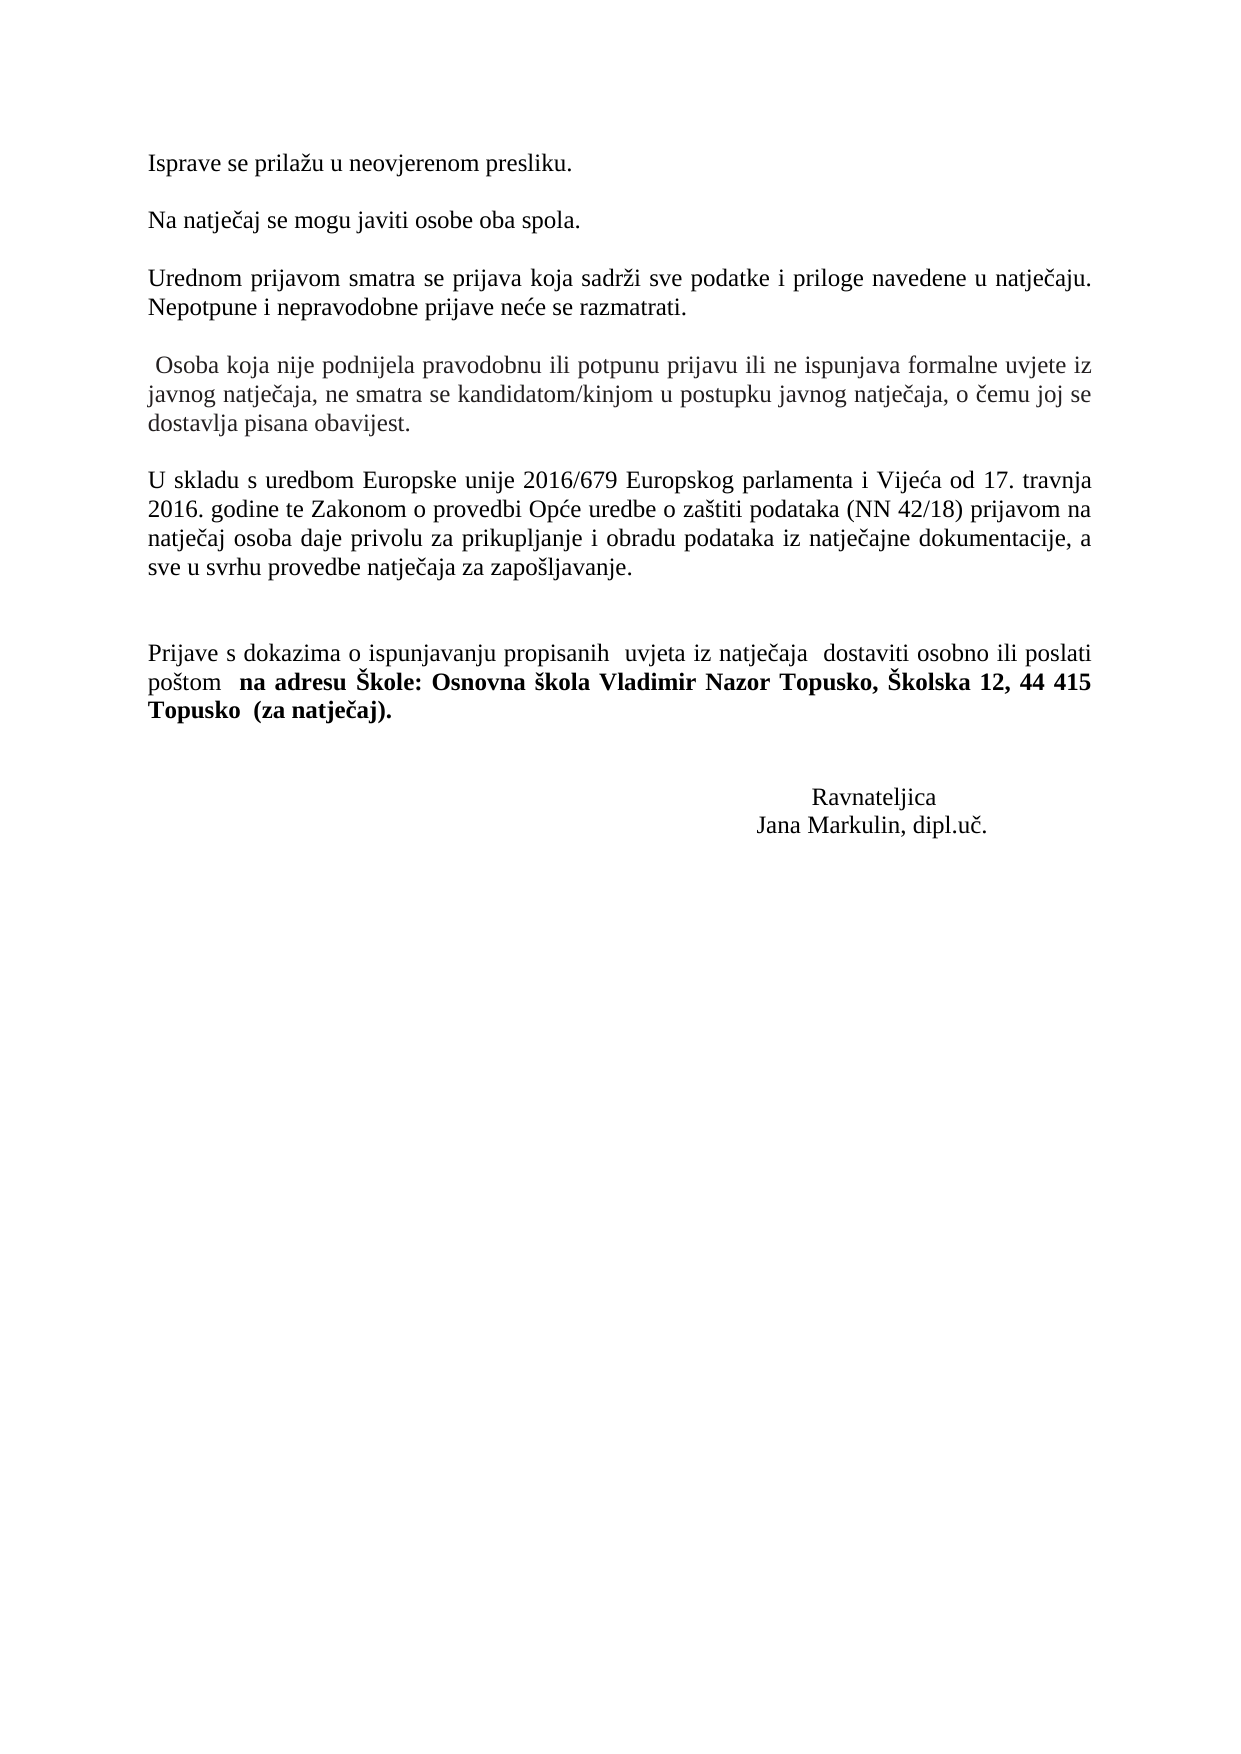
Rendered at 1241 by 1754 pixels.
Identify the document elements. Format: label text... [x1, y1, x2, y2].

text Osoba koja nije podnijela pravodobnu ili potpunu prijavu ili ne ispunjava formalne uvjete iz javnog natječaja, ne smatra se kandidatom/kinjom u postupku javnog natječaja, o čemu joj se dostavlja pisana obavijest. [148, 350, 1093, 436]
text Prijave s dokazima o ispunjavanju propisanih uvjeta iz natječaja dostaviti osobno ili poslati poštom na adresu Škole: Osnovna škola Vladimir Nazor Topusko, Školska 12, 44 415 Topusko (za natječaj). [148, 638, 1093, 724]
text Isprave se prilažu u neovjerenom presliku. [148, 148, 1093, 176]
text Jana Markulin, dipl.uč. [664, 811, 1093, 839]
text Na natječaj se mogu javiti osobe oba spola. [148, 206, 1093, 234]
text Ravnateljica [738, 782, 1093, 811]
text Urednom prijavom smatra se prijava koja sadrži sve podatke i priloge navedene u natječaju. Nepotpune i nepravodobne prijave neće se razmatrati. [148, 263, 1093, 321]
text U skladu s uredbom Europske unije 2016/679 Europskog parlamenta i Vijeća od 17. travnja 2016. godine te Zakonom o provedbi Opće uredbe o zaštiti podataka (NN 42/18) prijavom na natječaj osoba daje privolu za prikupljanje i obradu podataka iz natječajne dokumentacije, a sve u svrhu provedbe natječaja za zapošljavanje. [148, 466, 1093, 581]
